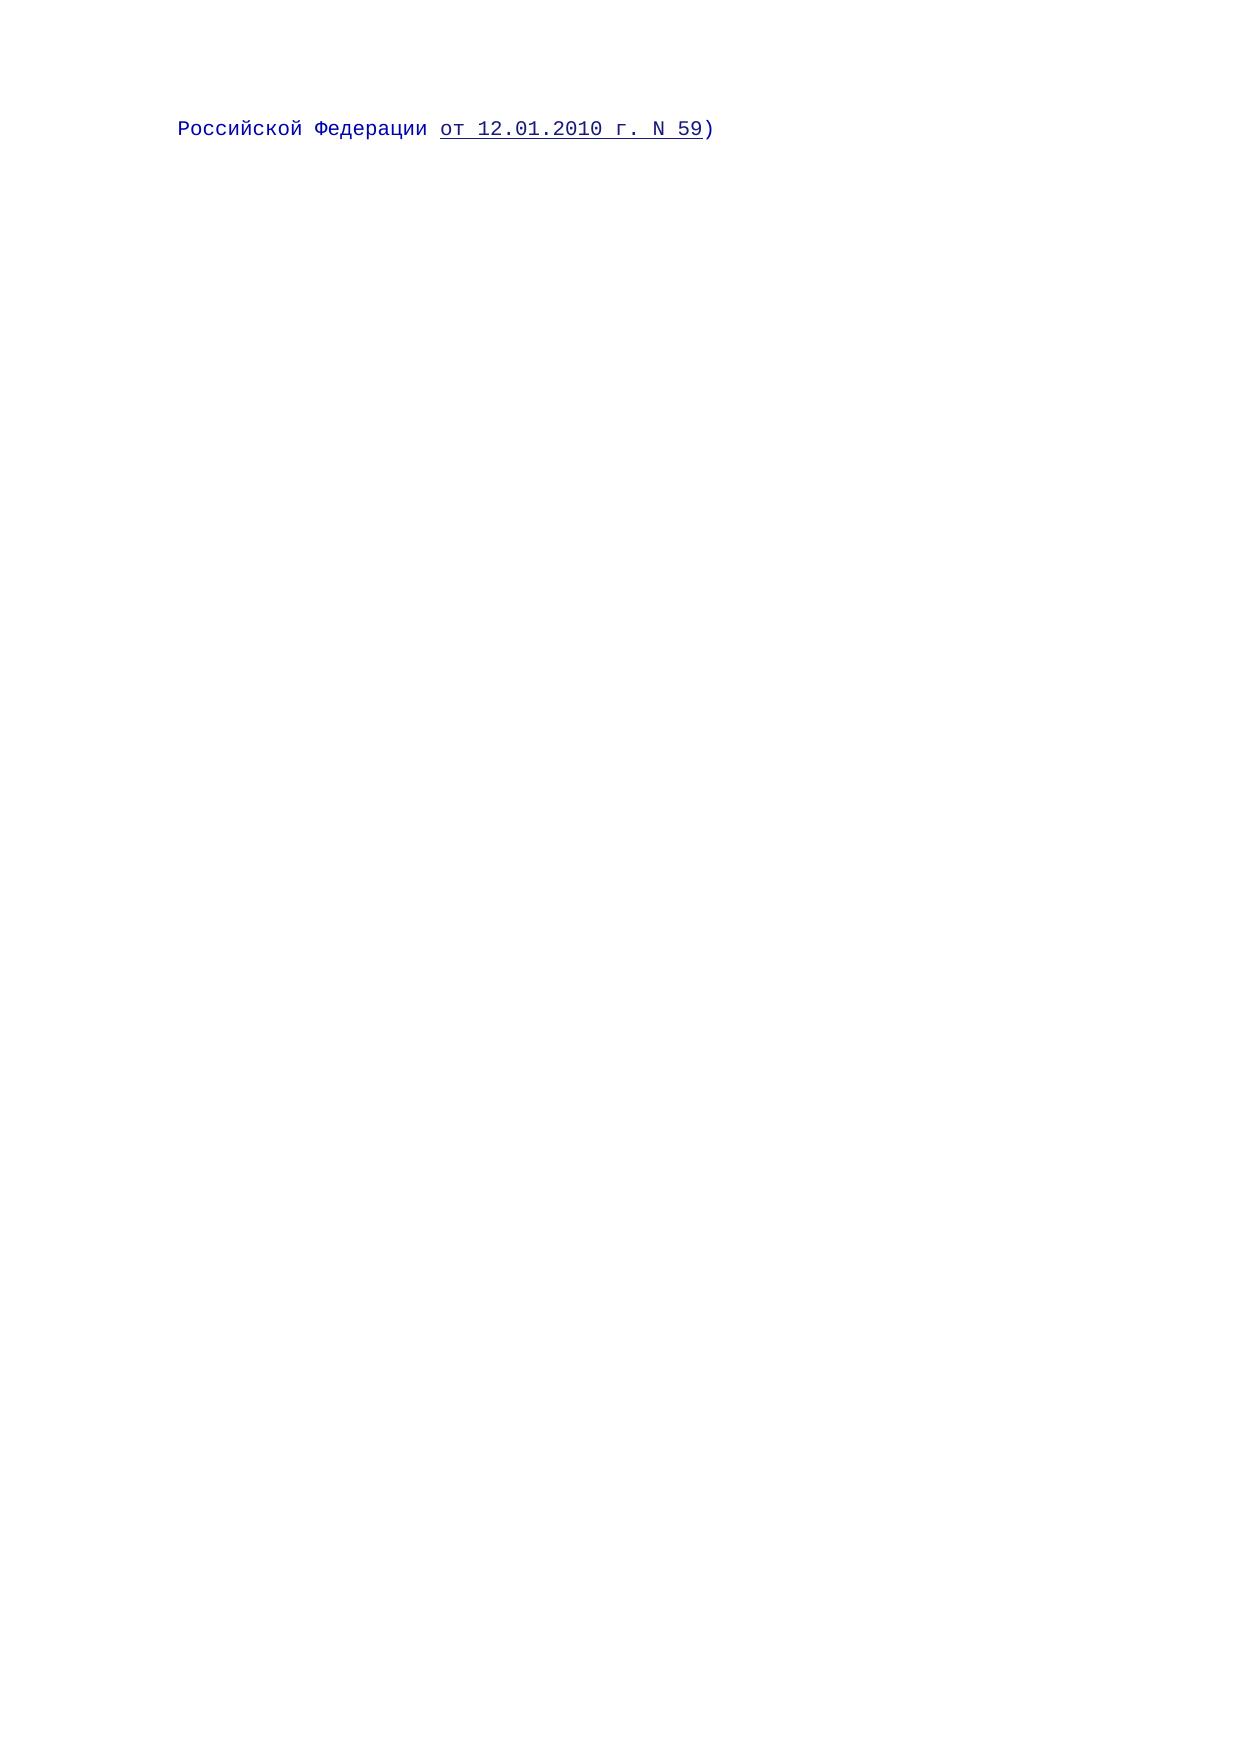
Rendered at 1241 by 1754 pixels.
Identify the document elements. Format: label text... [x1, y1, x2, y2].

text Российской Федерации от 12.01.2010 г. N 59) [177, 118, 1152, 142]
